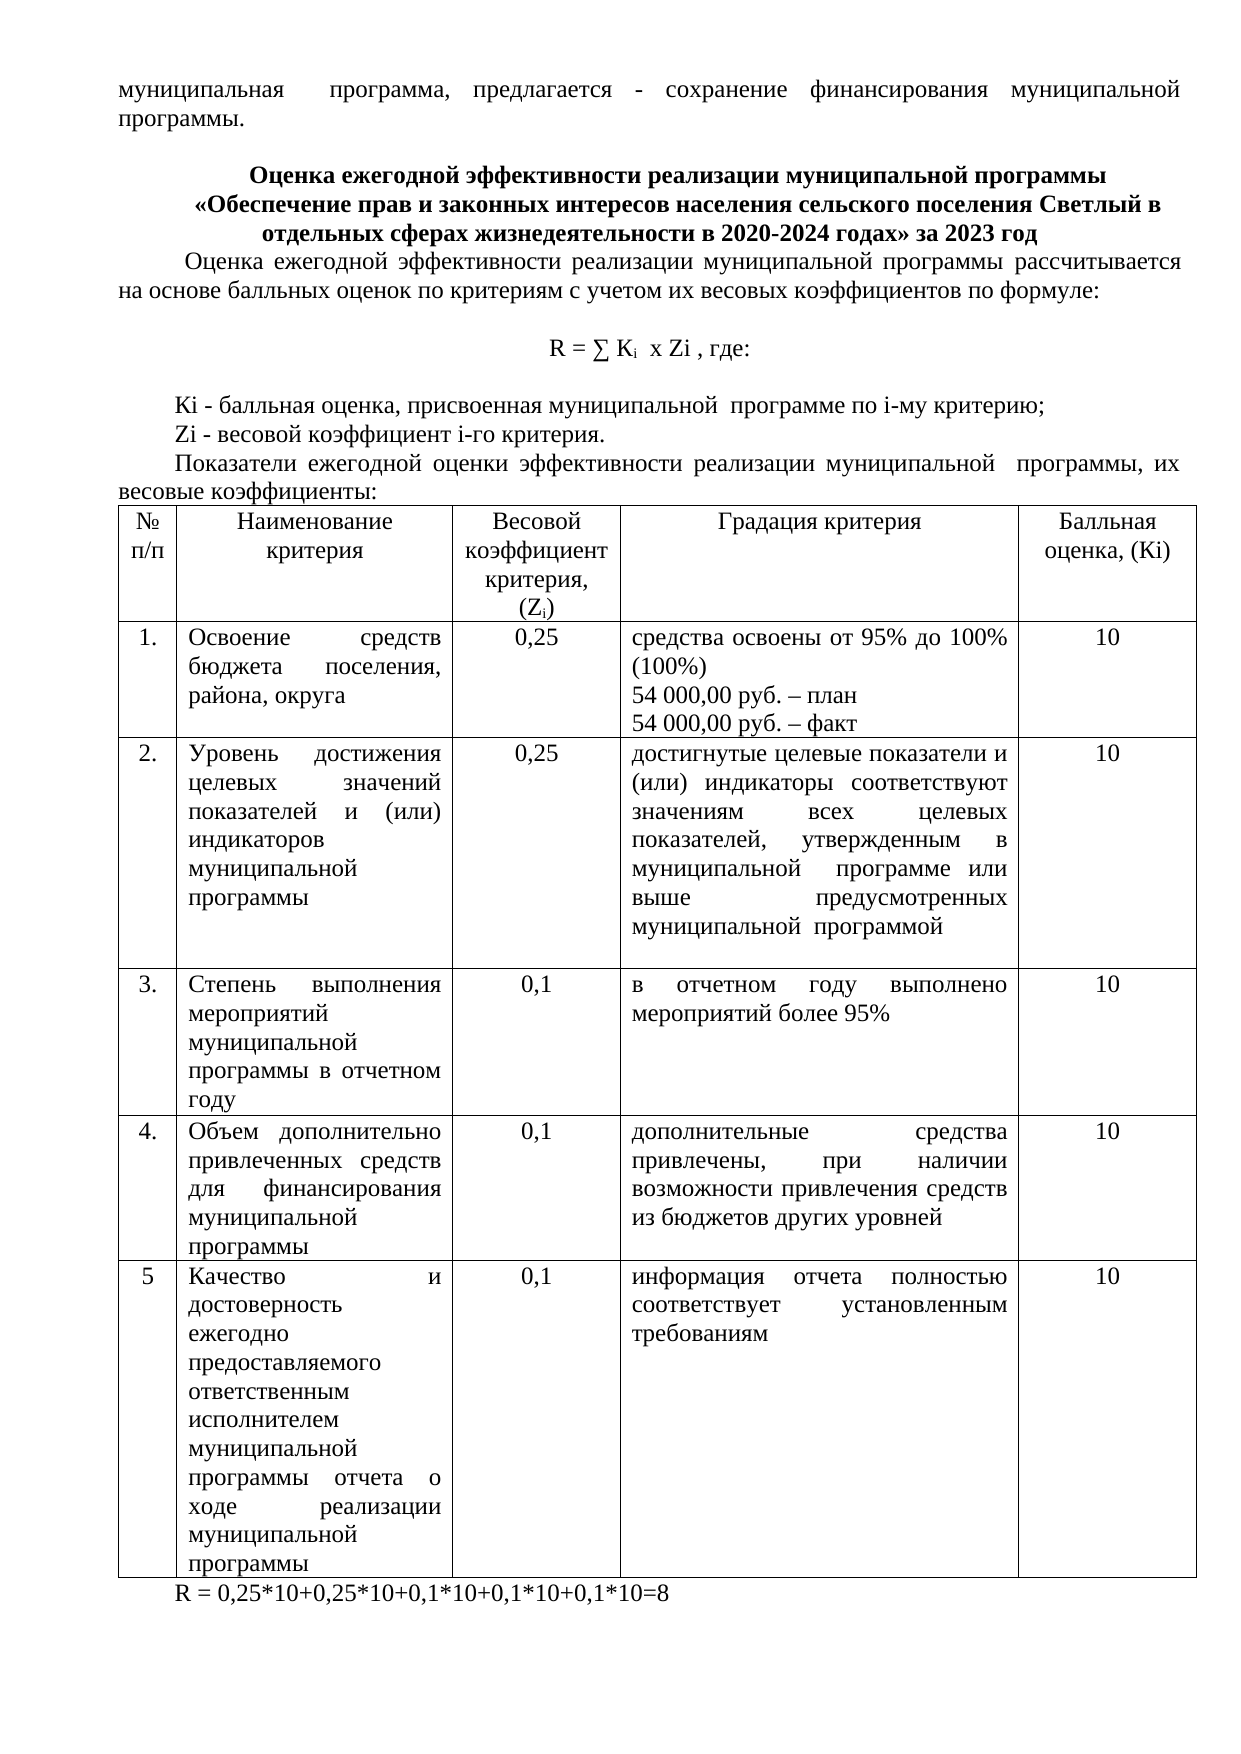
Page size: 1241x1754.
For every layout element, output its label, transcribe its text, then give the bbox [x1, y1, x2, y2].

table_header Балльная оценка, (Кi) [1019, 506, 1196, 621]
table_cell 1. [119, 622, 176, 737]
table_cell 0,25 [453, 738, 620, 968]
table_cell Уровень достижения целевых значений показателей и (или) индикаторов муниципальной программы [177, 738, 452, 968]
table_cell 3. [119, 969, 176, 1115]
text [118, 74, 1181, 131]
text R = ∑ Кi х Zi , где: [118, 333, 1181, 361]
text Показатели ежегодной оценки эффективности реализации муниципальной программы, их весовые коэффициенты: [118, 448, 1181, 505]
table_cell Освоение средств бюджета поселения, района, округа [177, 622, 452, 737]
table_cell 0,1 [453, 969, 620, 1115]
table_cell в отчетном году выполнено мероприятий более 95% [621, 969, 1018, 1115]
table_cell 5 [119, 1261, 176, 1577]
table_cell 10 [1019, 969, 1196, 1115]
table_header Весовой коэффициент критерия, (Zi) [453, 506, 620, 621]
table_cell 0,25 [453, 622, 620, 737]
table_cell средства освоены от 95% до 100% (100%) 54 000,00 руб. – план 54 000,00 руб. – факт [621, 622, 1018, 737]
table_cell 10 [1019, 1261, 1196, 1577]
table_cell 0,1 [453, 1261, 620, 1577]
table_cell Объем дополнительно привлеченных средств для финансирования муниципальной программы [177, 1116, 452, 1260]
table_cell 10 [1019, 1116, 1196, 1260]
table_cell Степень выполнения мероприятий муниципальной программы в отчетном году [177, 969, 452, 1115]
table_header № п/п [119, 506, 176, 621]
table_cell 4. [119, 1116, 176, 1260]
table_cell 2. [119, 738, 176, 968]
text «Обеспечение прав и законных интересов населения сельского поселения Светлый в отдельных сферах жизнедеятельности в 2020-2024 годах» за 2023 год [118, 189, 1181, 246]
table_header Градация критерия [621, 506, 1018, 621]
table_cell Качество и достоверность ежегодно предоставляемого ответственным исполнителем муниципальной программы отчета о ходе реализации муниципальной программы [177, 1261, 452, 1577]
table_cell информация отчета полностью соответствует установленным требованиям [621, 1261, 1018, 1577]
text Оценка ежегодной эффективности реализации муниципальной программы рассчитывается на основе балльных оценок по критериям с учетом их весовых коэффициентов по формуле: [118, 246, 1181, 304]
text Кi - балльная оценка, присвоенная муниципальной программе по i-му критерию; [118, 390, 1181, 419]
table_cell 10 [1019, 738, 1196, 968]
text Zi - весовой коэффициент i-го критерия. [118, 419, 1181, 448]
text Оценка ежегодной эффективности реализации муниципальной программы [118, 160, 1181, 189]
table_header Наименование критерия [177, 506, 452, 621]
table_cell достигнутые целевые показатели и (или) индикаторы соответствуют значениям всех целевых показателей, утвержденным в муниципальной программе или выше предусмотренных муниципальной программой [621, 738, 1018, 968]
table_cell 0,1 [453, 1116, 620, 1260]
text R = 0,25*10+0,25*10+0,1*10+0,1*10+0,1*10=8 [118, 1578, 1181, 1607]
table_cell дополнительные средства привлечены, при наличии возможности привлечения средств из бюджетов других уровней [621, 1116, 1018, 1260]
table_cell 10 [1019, 622, 1196, 737]
